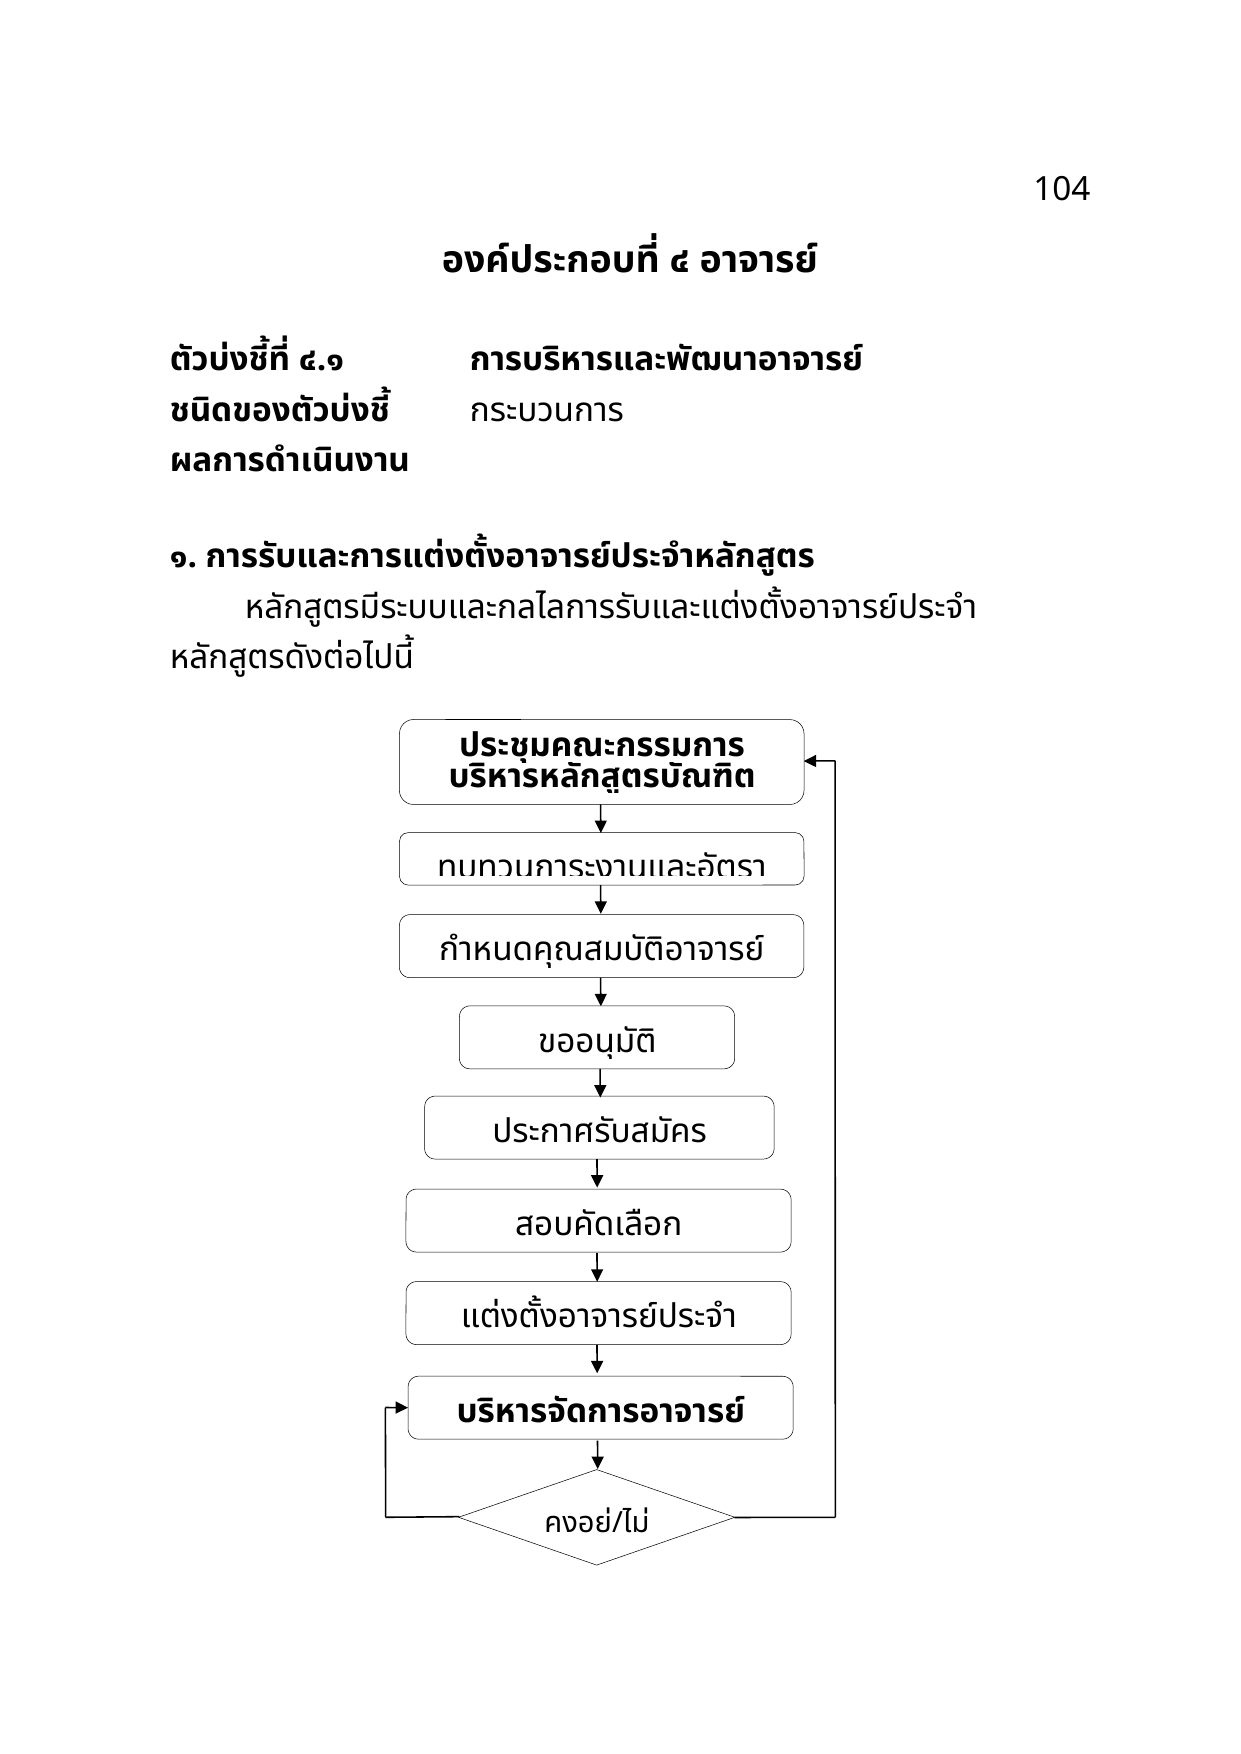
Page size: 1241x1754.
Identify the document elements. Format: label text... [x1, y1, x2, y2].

text ผลการดำเนินงาน [169, 436, 1090, 487]
text ๑. การรับและการแต่งตั้งอาจารย์ประจำหลักสูตร [169, 532, 1090, 583]
text หลักสูตรมีระบบและกลไลการรับและแต่งตั้งอาจารย์ประจำหลักสูตรดังต่อไปนี้ [169, 583, 1090, 683]
text องค์ประกอบที่ ๔ อาจารย์ [169, 233, 1090, 290]
text ตัวบ่งชี้ที่ ๔.๑ การบริหารและพัฒนาอาจารย์ [169, 335, 1090, 386]
text ชนิดของตัวบ่งชี้ กระบวนการ [169, 386, 1090, 436]
